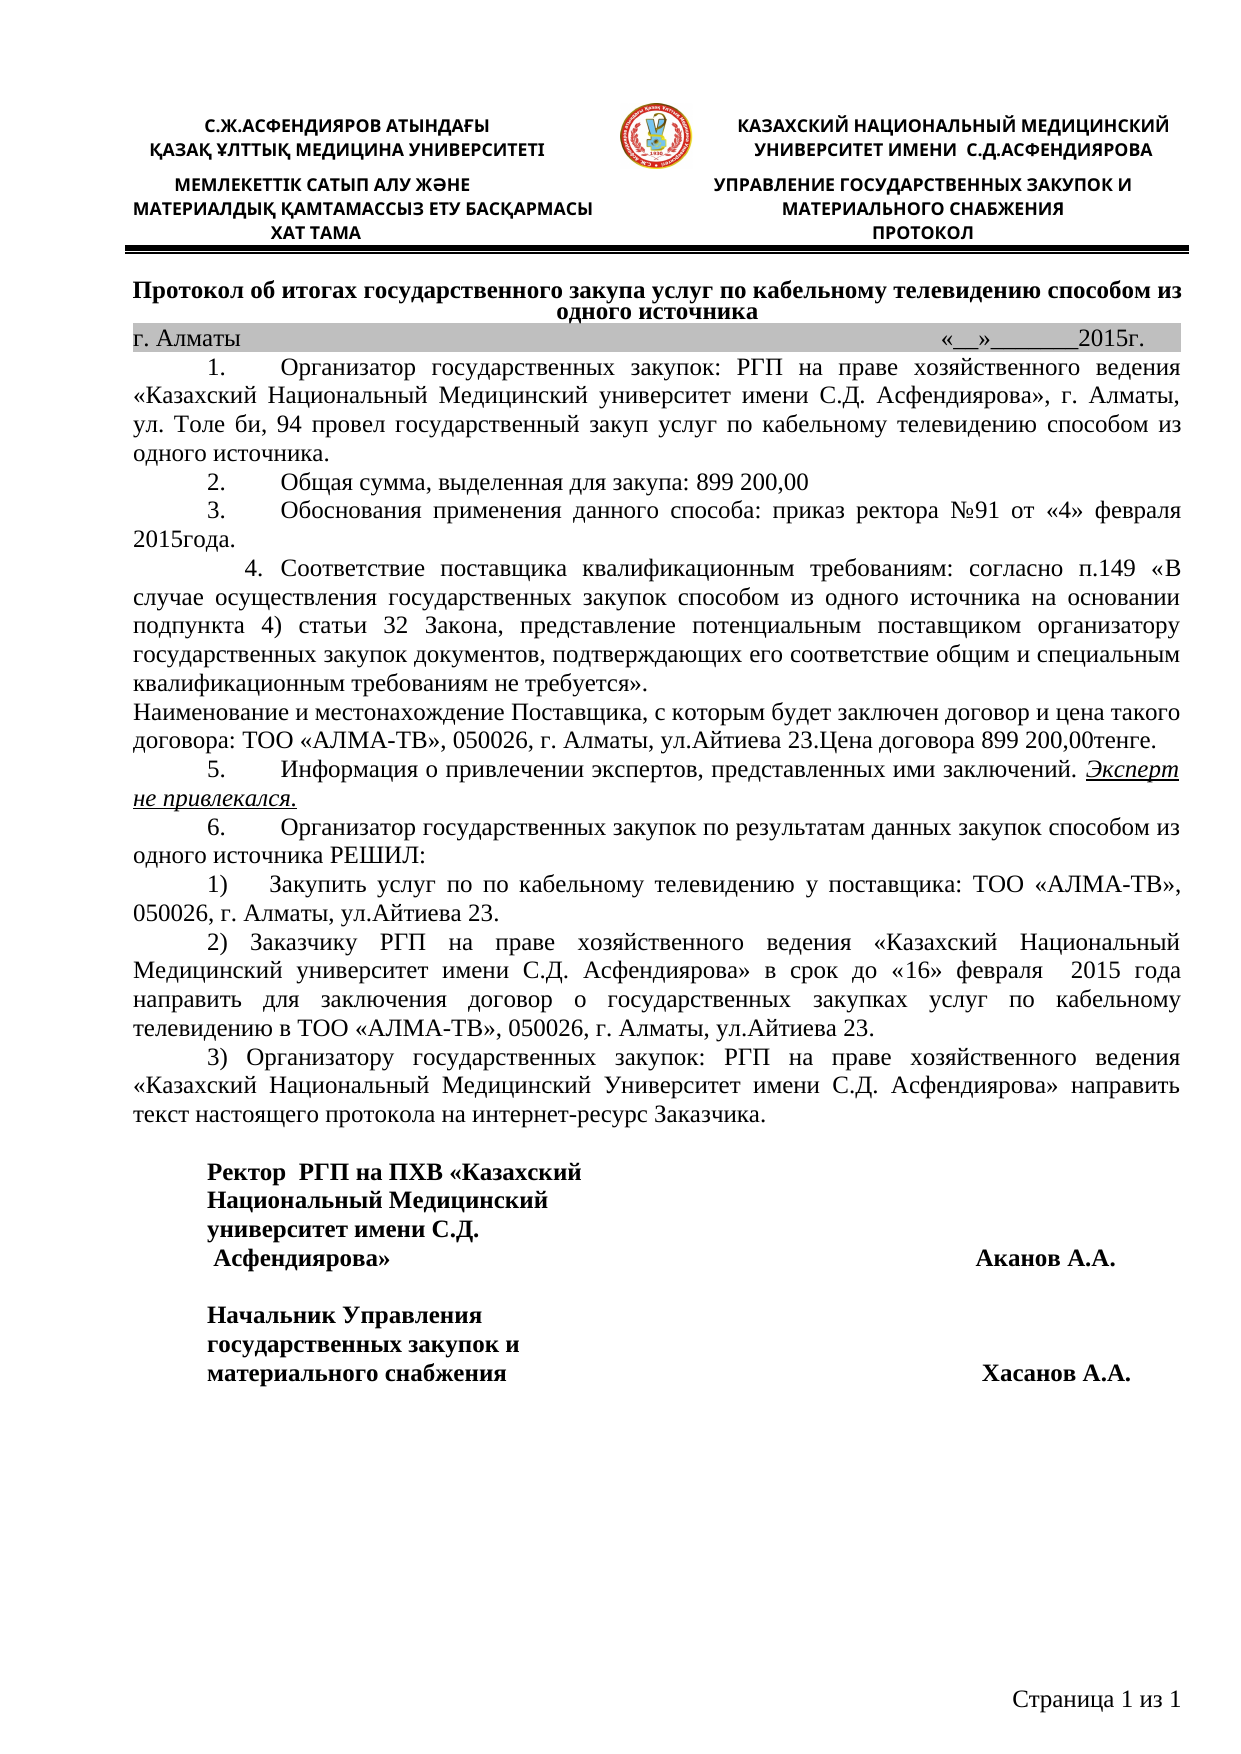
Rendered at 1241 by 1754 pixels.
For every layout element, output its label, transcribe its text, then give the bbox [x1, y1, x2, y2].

text Протокол об итогах государственного закупа услуг по кабельному телевидению способом из одного источника [125, 283, 1189, 323]
text г. Алматы «__»_______2015г. [133, 323, 1181, 352]
text университет имени С.Д. [133, 1214, 1181, 1243]
list Информация о привлечении экспертов, представленных ими заключений. Эксперт не привлекался. [133, 754, 1181, 812]
picture [620, 103, 693, 169]
list Общая сумма, выделенная для закупа: 899 200,00 [133, 467, 1181, 496]
list Обоснования применения данного способа: приказ ректора №91 от «4» февраля 2015года. [133, 496, 1181, 553]
list Организатор государственных закупок: РГП на праве хозяйственного ведения «Казахский Национальный Медицинский университет имени С.Д. Асфендиярова», г. Алматы, ул. Толе би, 94 провел государственный закуп услуг по кабельному телевидению способом из одного источника. [133, 352, 1181, 467]
text Начальник Управления [133, 1301, 1181, 1329]
text Ректор РГП на ПХВ «Казахский [133, 1157, 1181, 1186]
text Наименование и местонахождение Поставщика, с которым будет заключен договор и цена такого договора: ТОО «АЛМА-ТВ», 050026, г. Алматы, ул.Айтиева 23.Цена договора 899 200,00тенге. [133, 697, 1181, 754]
list Соответствие поставщика квалификационным требованиям: согласно п.149 «В случае осуществления государственных закупок способом из одного источника на основании подпункта 4) статьи 32 Закона, представление потенциальным поставщиком организатору государственных закупок документов, подтверждающих его соответствие общим и специальным квалификационным требованиям не требуется». [133, 553, 1181, 697]
text 1) Закупить услуг по по кабельному телевидению у поставщика: ТОО «АЛМА-ТВ», 050026, г. Алматы, ул.Айтиева 23. [133, 869, 1181, 927]
text 3) Организатору государственных закупок: РГП на праве хозяйственного ведения «Казахский Национальный Медицинский Университет имени С.Д. Асфендиярова» направить текст настоящего протокола на интернет-ресурс Заказчика. [133, 1042, 1181, 1128]
text Асфендиярова» Аканов А.А. [133, 1243, 1181, 1272]
text материального снабжения Хасанов А.А. [133, 1358, 1181, 1416]
text Национальный Медицинский [133, 1186, 1181, 1214]
text 2) Заказчику РГП на праве хозяйственного ведения «Казахский Национальный Медицинский университет имени С.Д. Асфендиярова» в срок до «16» февраля 2015 года направить для заключения договор о государственных закупках услуг по кабельному телевидению в ТОО «АЛМА-ТВ», 050026, г. Алматы, ул.Айтиева 23. [133, 927, 1181, 1042]
list Организатор государственных закупок по результатам данных закупок способом из одного источника РЕШИЛ: [133, 812, 1181, 869]
text государственных закупок и [133, 1329, 1181, 1358]
